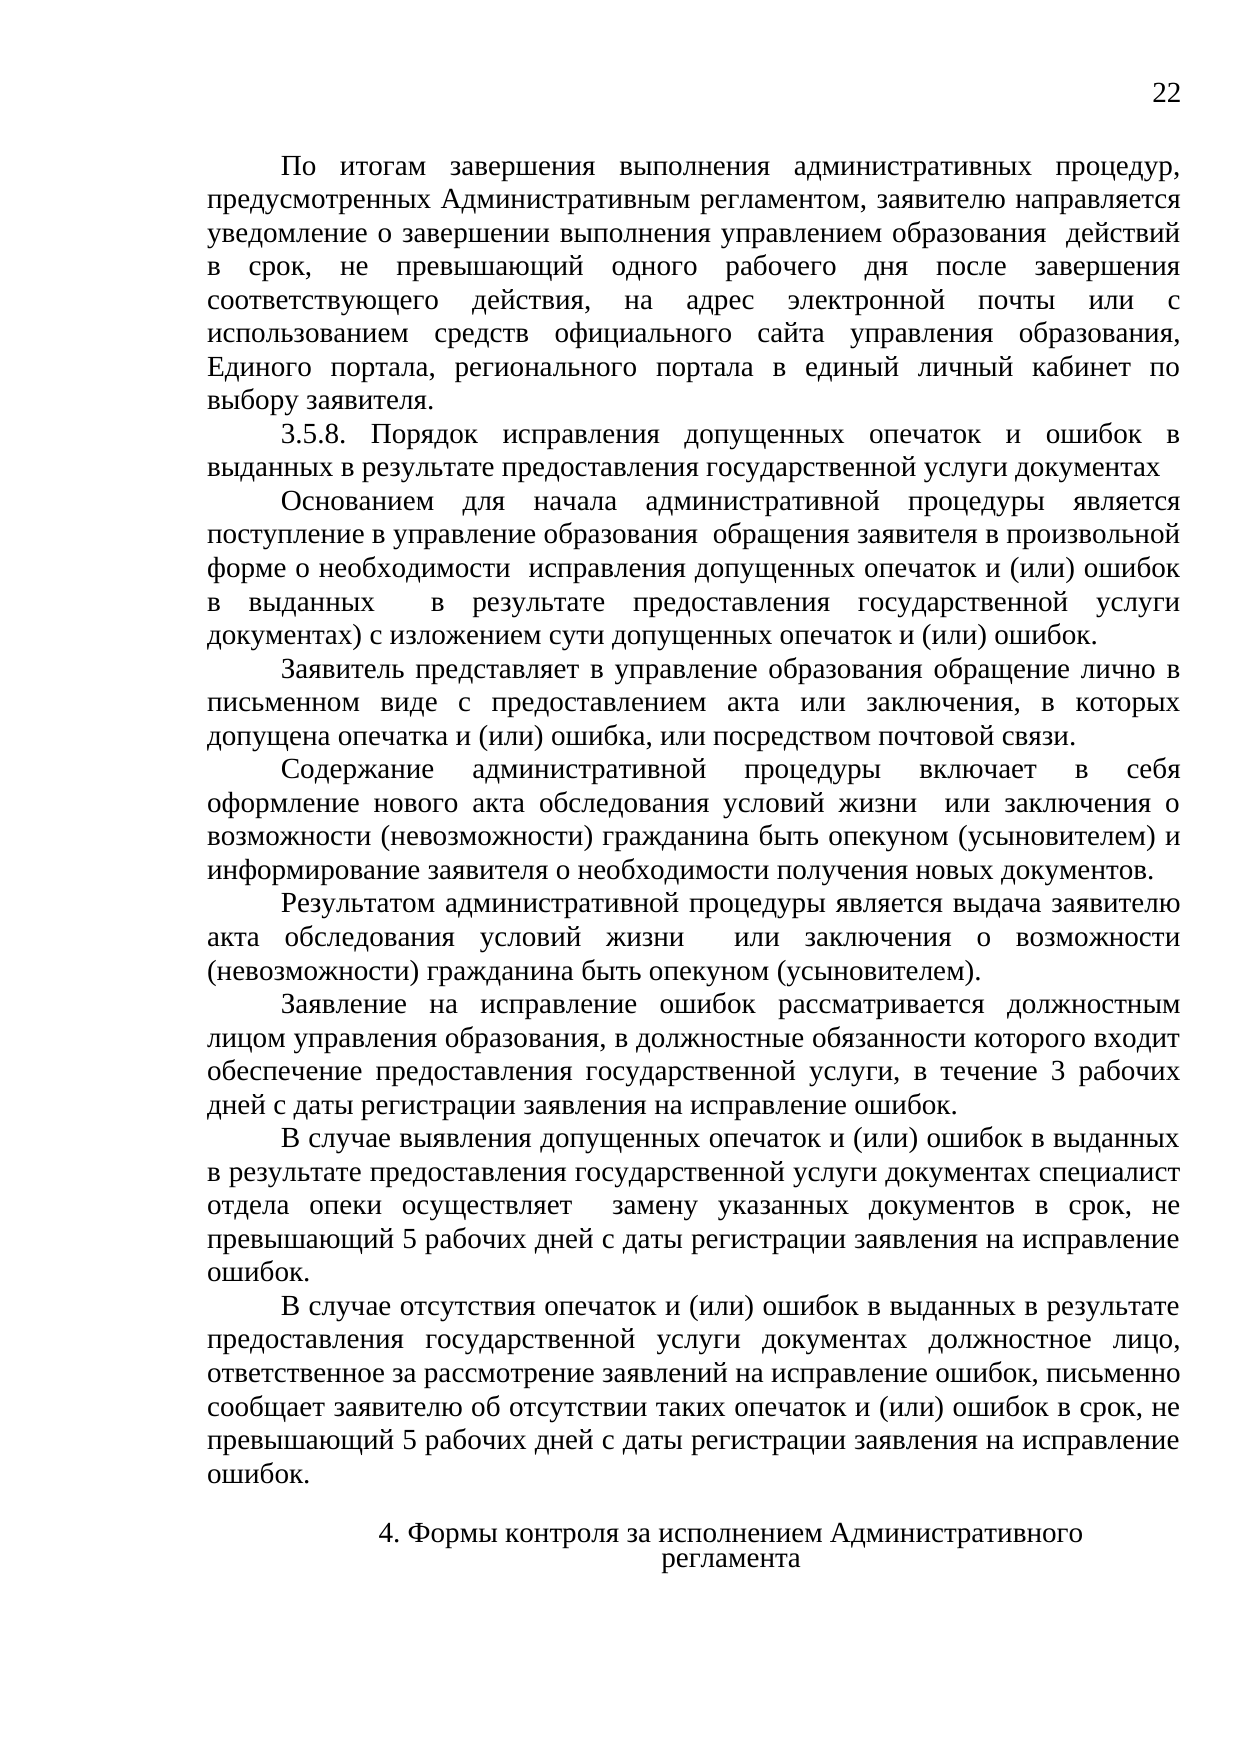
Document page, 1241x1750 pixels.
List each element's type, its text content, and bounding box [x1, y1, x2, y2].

text Заявление на исправление ошибок рассматривается должностным лицом управления образования, в должностные обязанности которого входит обеспечение предоставления государственной услуги, в течение 3 рабочих дней с даты регистрации заявления на исправление ошибок. [207, 986, 1181, 1120]
text В случае отсутствия опечаток и (или) ошибок в выданных в результате предоставления государственной услуги документах должностное лицо, ответственное за рассмотрение заявлений на исправление ошибок, письменно сообщает заявителю об отсутствии таких опечаток и (или) ошибок в срок, не превышающий 5 рабочих дней с даты регистрации заявления на исправление ошибок. [207, 1288, 1181, 1489]
text регламента [278, 1548, 1110, 1573]
text Основанием для начала административной процедуры является поступление в управление образования обращения заявителя в произвольной форме о необходимости исправления допущенных опечаток и (или) ошибок в выданных в результате предоставления государственной услуги документах) с изложением сути допущенных опечаток и (или) ошибок. [207, 483, 1181, 651]
text Результатом административной процедуры является выдача заявителю акта обследования условий жизни или заключения о возможности (невозможности) гражданина быть опекуном (усыновителем). [207, 886, 1181, 986]
text Заявитель представляет в управление образования обращение лично в письменном виде с предоставлением акта или заключения, в которых допущена опечатка и (или) ошибка, или посредством почтовой связи. [207, 651, 1181, 751]
text 3.5.8. Порядок исправления допущенных опечаток и ошибок в выданных в результате предоставления государственной услуги документах [207, 416, 1181, 483]
text По итогам завершения выполнения административных процедур, предусмотренных Административным регламентом, заявителю направляется уведомление о завершении выполнения управлением образования действий в срок, не превышающий одного рабочего дня после завершения соответствующего действия, на адрес электронной почты или с использованием средств официального сайта управления образования, Единого портала, регионального портала в единый личный кабинет по выбору заявителя. [207, 148, 1181, 416]
text Содержание административной процедуры включает в себя оформление нового акта обследования условий жизни или заключения о возможности (невозможности) гражданина быть опекуном (усыновителем) и информирование заявителя о необходимости получения новых документов. [207, 751, 1181, 886]
text 4. Формы контроля за исполнением Административного [278, 1523, 1110, 1548]
text В случае выявления допущенных опечаток и (или) ошибок в выданных в результате предоставления государственной услуги документах специалист отдела опеки осуществляет замену указанных документов в срок, не превышающий 5 рабочих дней с даты регистрации заявления на исправление ошибок. [207, 1120, 1181, 1288]
